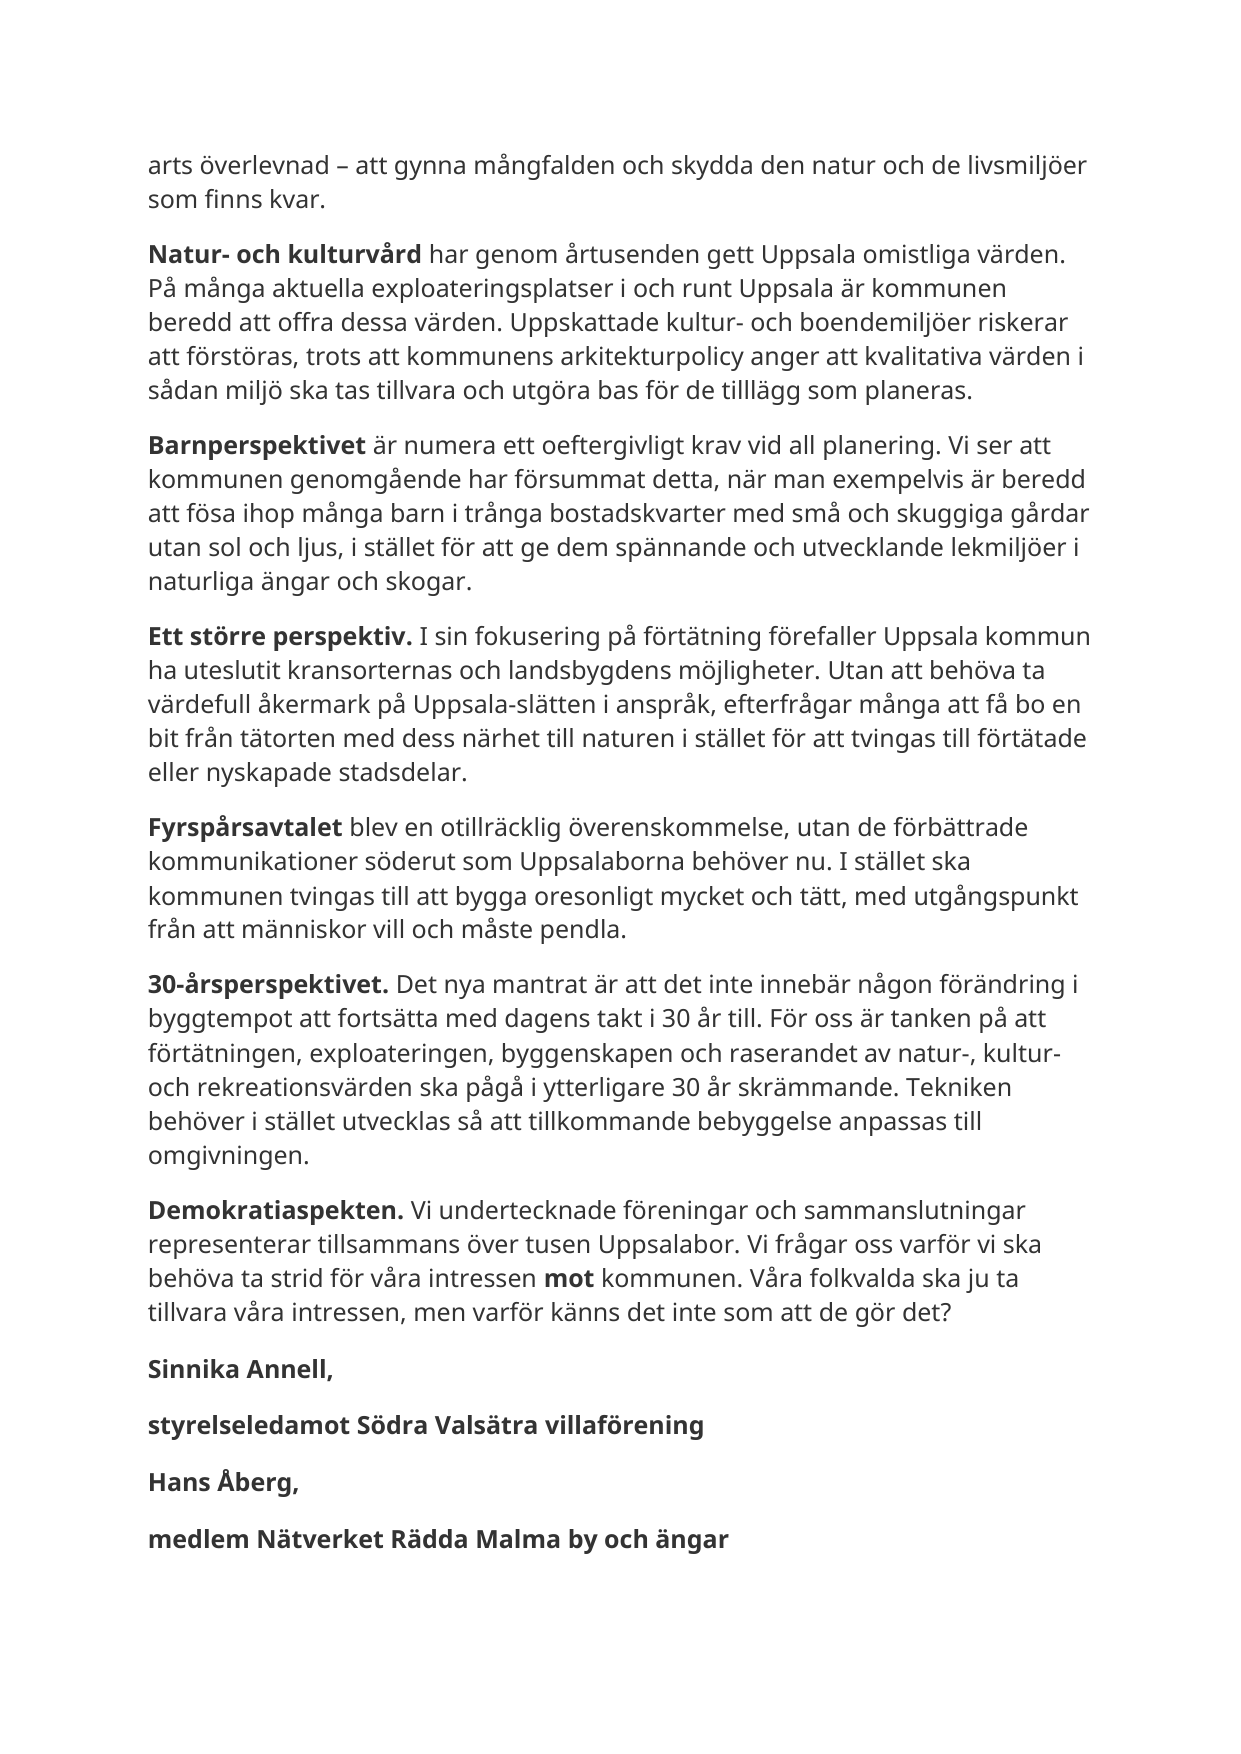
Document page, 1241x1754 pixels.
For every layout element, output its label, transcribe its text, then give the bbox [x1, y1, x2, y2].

text Barnperspektivet är numera ett oeftergivligt krav vid all planering. Vi ser att kommunen genomgående har försummat detta, när man exempelvis är beredd att fösa ihop många barn i trånga bostadskvarter med små och skuggiga gårdar utan sol och ljus, i stället för att ge dem spännande och utvecklande lekmiljöer i naturliga ängar och skogar. [148, 428, 1093, 598]
text Sinnika Annell, [148, 1349, 1093, 1385]
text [148, 148, 1093, 216]
text Demokratiaspekten. Vi undertecknade föreningar och sammanslutningar representerar tillsammans över tusen Uppsalabor. Vi frågar oss varför vi ska behöva ta strid för våra intressen mot kommunen. Våra folkvalda ska ju ta tillvara våra intressen, men varför känns det inte som att de gör det? [148, 1192, 1093, 1328]
text Fyrspårsavtalet blev en otillräcklig överenskommelse, utan de förbättrade kommunikationer söderut som Uppsalaborna behöver nu. I stället ska kommunen tvingas till att bygga oresonligt mycket och tätt, med utgångspunkt från att människor vill och måste pendla. [148, 810, 1093, 946]
text Natur- och kulturvård har genom årtusenden gett Uppsala omistliga värden. På många aktuella exploateringsplatser i och runt Uppsala är kommunen beredd att offra dessa värden. Uppskattade kultur- och boendemiljöer riskerar att förstöras, trots att kommunens arkitekturpolicy anger att kvalitativa värden i sådan miljö ska tas tillvara och utgöra bas för de tilllägg som planeras. [148, 237, 1093, 407]
text Ett större perspektiv. I sin fokusering på förtätning förefaller Uppsala kommun ha uteslutit kransorternas och landsbygdens möjligheter. Utan att behöva ta värdefull åkermark på Uppsala-slätten i anspråk, efterfrågar många att få bo en bit från tätorten med dess närhet till naturen i stället för att tvingas till förtätade eller nyskapade stadsdelar. [148, 619, 1093, 789]
text Hans Åberg, [148, 1463, 1093, 1499]
text 30-årsperspektivet. Det nya mantrat är att det inte innebär någon förändring i byggtempot att fortsätta med dagens takt i 30 år till. För oss är tanken på att förtätningen, exploateringen, byggenskapen och raserandet av natur-, kultur- och rekreationsvärden ska pågå i ytterligare 30 år skrämmande. Tekniken behöver i stället utvecklas så att tillkommande bebyggelse anpassas till omgivningen. [148, 967, 1093, 1171]
text styrelseledamot Södra Valsätra villaförening [148, 1406, 1093, 1442]
text medlem Nätverket Rädda Malma by och ängar [148, 1520, 1093, 1556]
